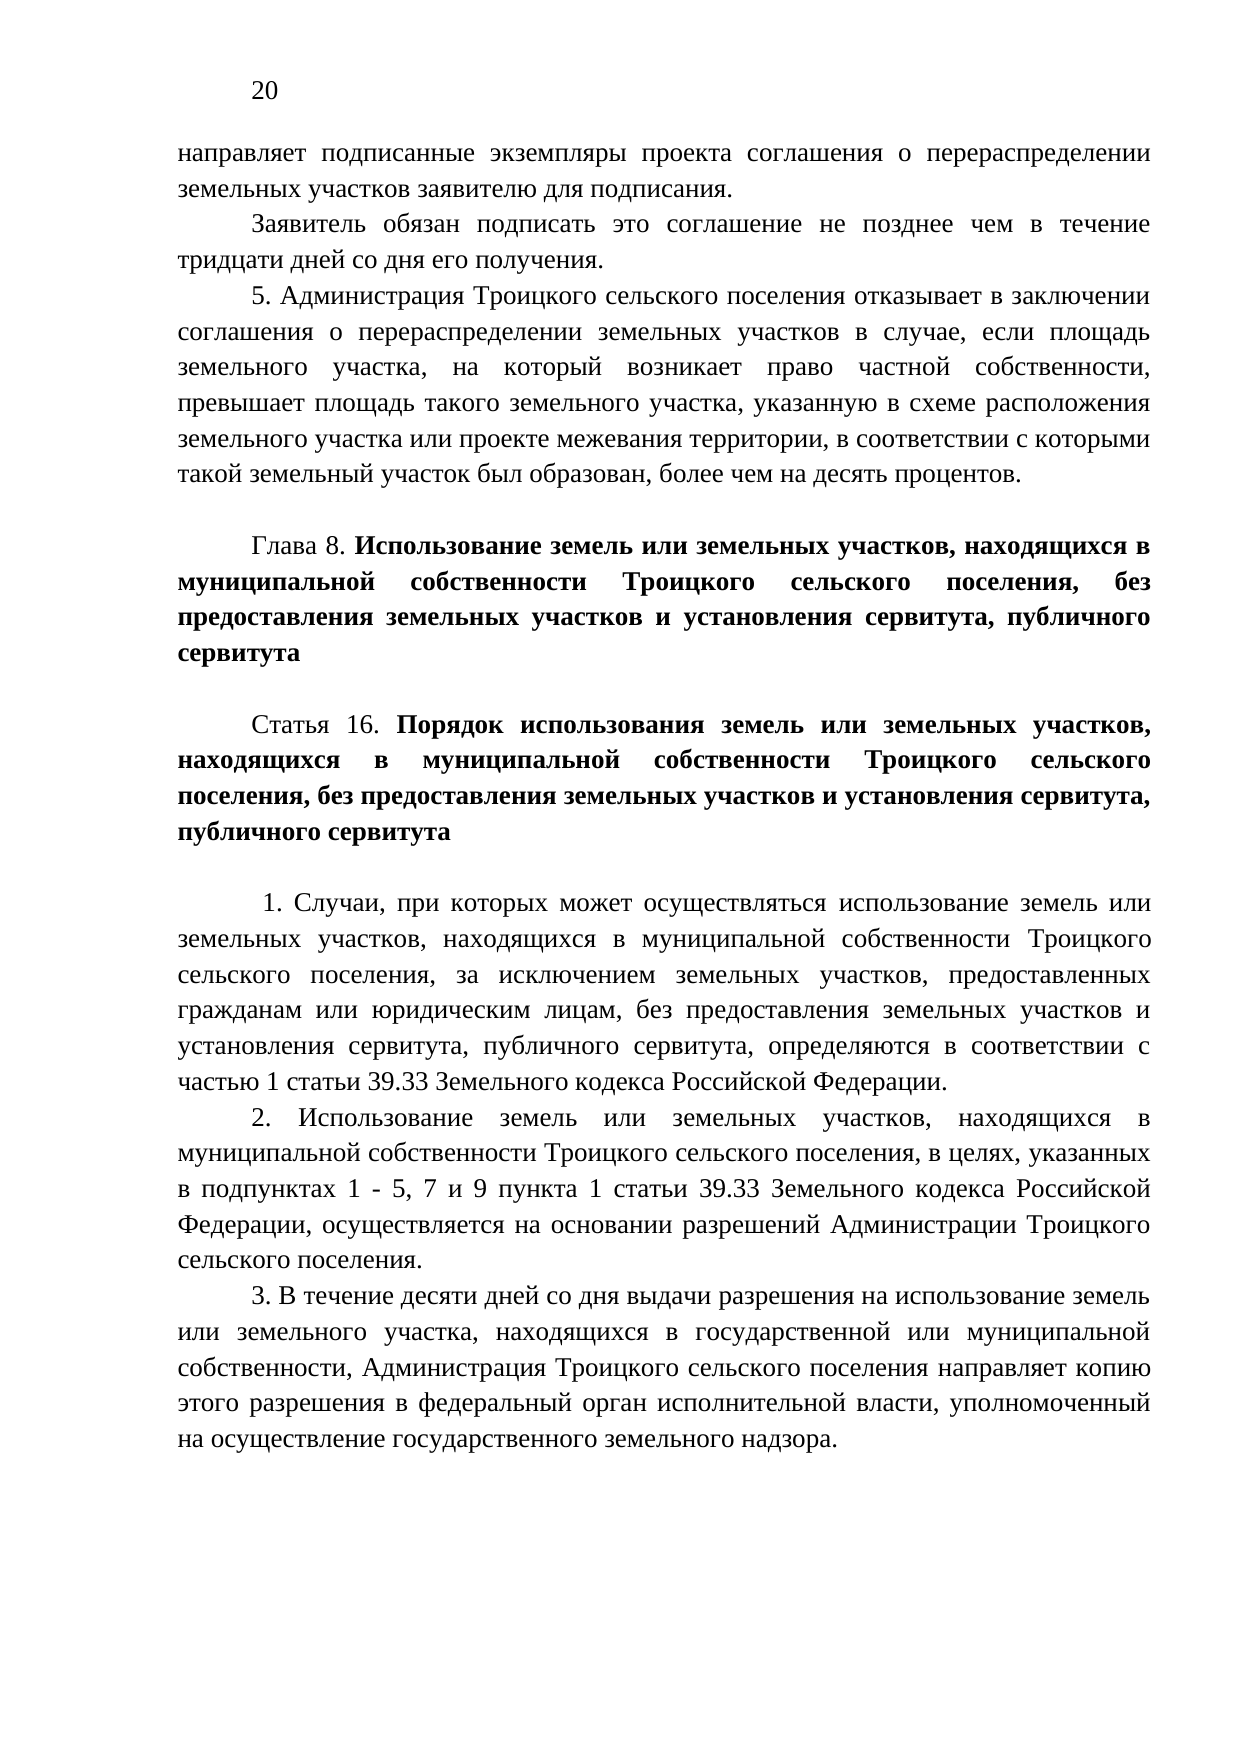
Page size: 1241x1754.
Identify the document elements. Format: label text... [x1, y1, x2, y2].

text 2. Использование земель или земельных участков, находящихся в муниципальной собственности Троицкого сельского поселения, в целях, указанных в подпунктах 1 - 5, 7 и 9 пункта 1 статьи 39.33 Земельного кодекса Российской Федерации, осуществляется на основании разрешений Администрации Троицкого сельского поселения. [177, 1101, 1152, 1275]
text 5. Администрация Троицкого сельского поселения отказывает в заключении соглашения о перераспределении земельных участков в случае, если площадь земельного участка, на который возникает право частной собственности, превышает площадь такого земельного участка, указанную в схеме расположения земельного участка или проекте межевания территории, в соответствии с которыми такой земельный участок был образован, более чем на десять процентов. [177, 279, 1152, 489]
text Статья 16. Порядок использования земель или земельных участков, находящихся в муниципальной собственности Троицкого сельского поселения, без предоставления земельных участков и установления сервитута, публичного сервитута [177, 708, 1152, 846]
text Заявитель обязан подписать это соглашение не позднее чем в течение тридцати дней со дня его получения. [177, 207, 1152, 274]
text 1. Случаи, при которых может осуществляться использование земель или земельных участков, находящихся в муниципальной собственности Троицкого сельского поселения, за исключением земельных участков, предоставленных гражданам или юридическим лицам, без предоставления земельных участков и установления сервитута, публичного сервитута, определяются в соответствии с частью 1 статьи 39.33 Земельного кодекса Российской Федерации. [177, 886, 1152, 1096]
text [177, 136, 1152, 203]
text 3. В течение десяти дней со дня выдачи разрешения на использование земель или земельного участка, находящихся в государственной или муниципальной собственности, Администрация Троицкого сельского поселения направляет копию этого разрешения в федеральный орган исполнительной власти, уполномоченный на осуществление государственного земельного надзора. [177, 1279, 1152, 1453]
text Глава 8. Использование земель или земельных участков, находящихся в муниципальной собственности Троицкого сельского поселения, без предоставления земельных участков и установления сервитута, публичного сервитута [177, 529, 1152, 667]
